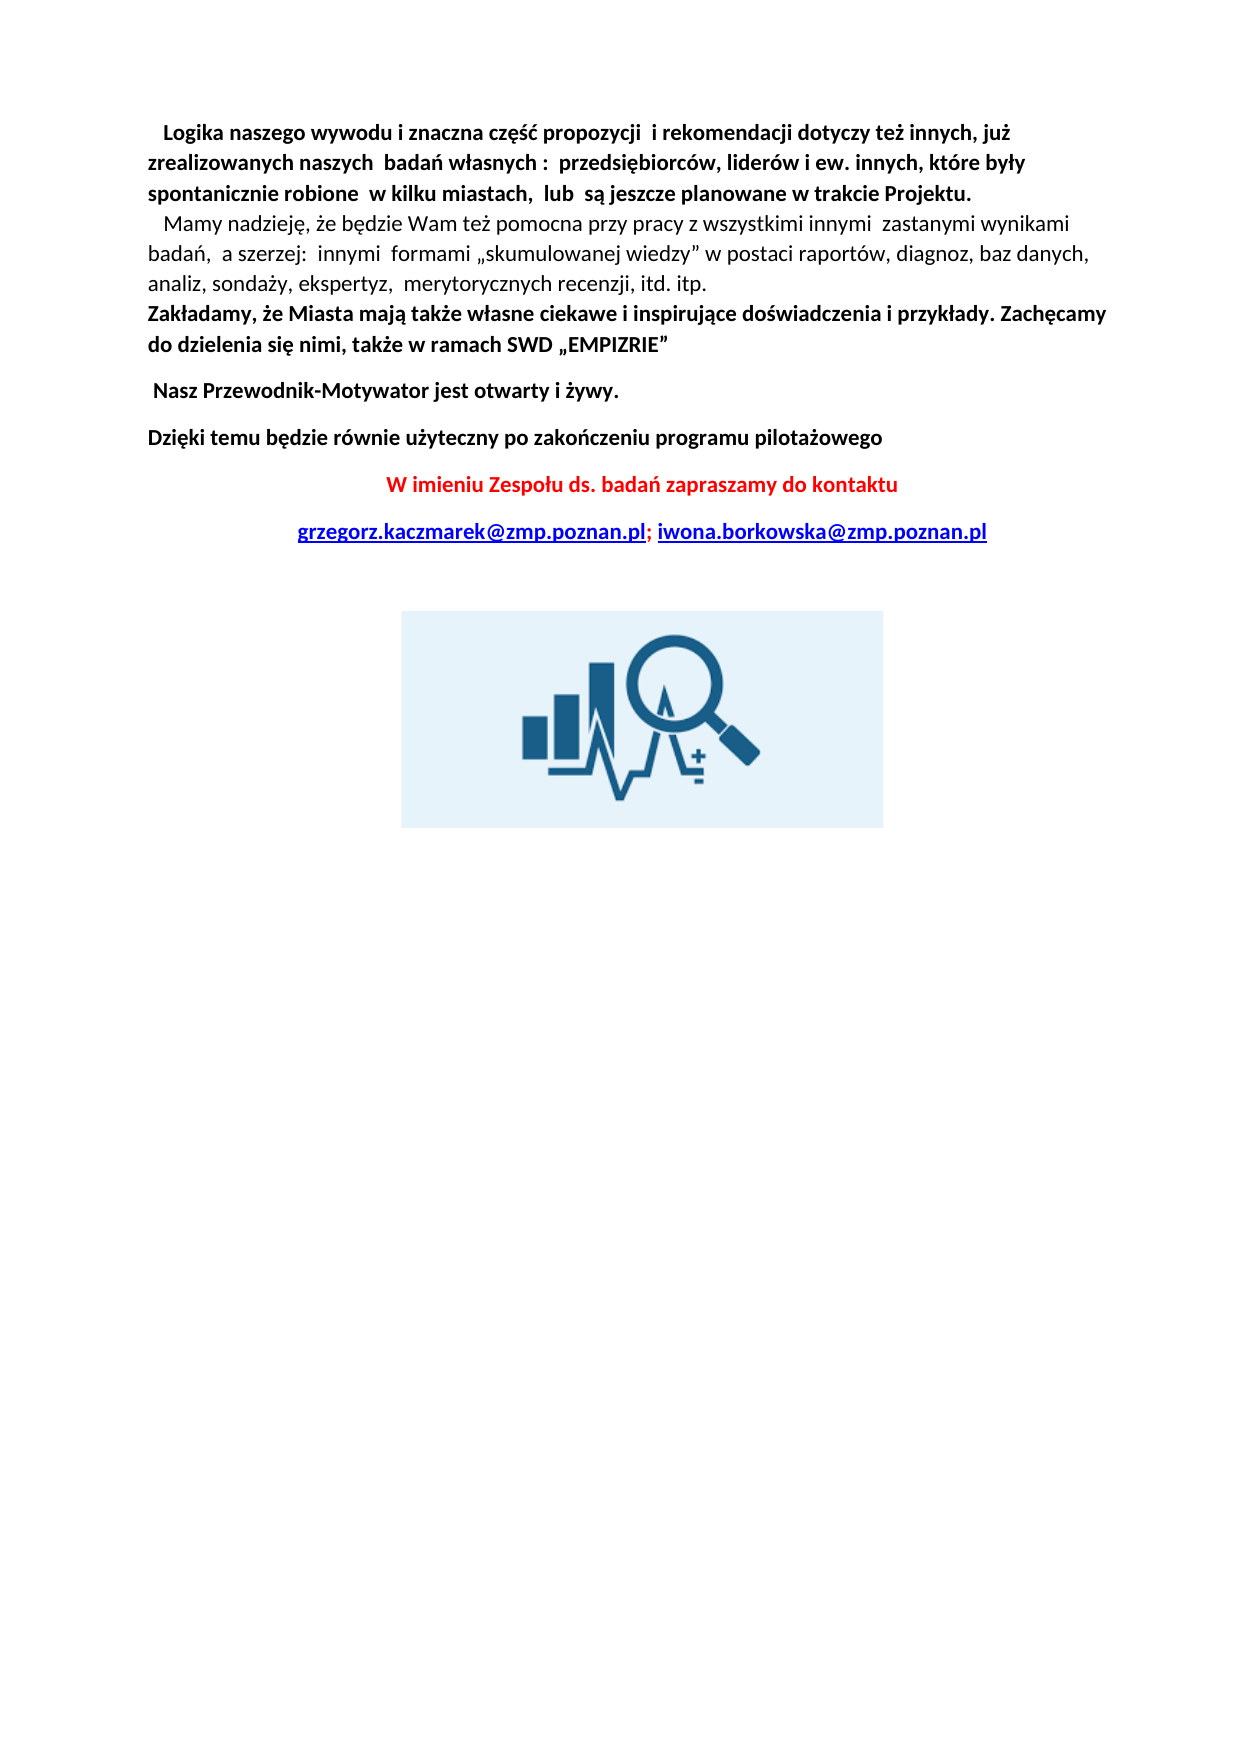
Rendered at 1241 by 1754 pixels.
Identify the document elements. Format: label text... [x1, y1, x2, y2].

text Logika naszego wywodu i znaczna część propozycji i rekomendacji dotyczy też innych, już zrealizowanych naszych badań własnych : przedsiębiorców, liderów i ew. innych, które były spontanicznie robione w kilku miastach, lub są jeszcze planowane w trakcie Projektu. [148, 118, 1137, 207]
text Zakładamy, że Miasta mają także własne ciekawe i inspirujące doświadczenia i przykłady. Zachęcamy do dzielenia się nimi, także w ramach SWD „EMPIZRIE” [148, 299, 1137, 358]
text Nasz Przewodnik-Motywator jest otwarty i żywy. [148, 377, 1137, 404]
text grzegorz.kaczmarek@zmp.poznan.pl; iwona.borkowska@zmp.poznan.pl [148, 517, 1137, 545]
text Dzięki temu będzie równie użyteczny po zakończeniu programu pilotażowego [148, 423, 1137, 451]
picture [401, 611, 884, 828]
text W imieniu Zespołu ds. badań zapraszamy do kontaktu [148, 470, 1137, 498]
text Mamy nadzieję, że będzie Wam też pomocna przy pracy z wszystkimi innymi zastanymi wynikami badań, a szerzej: innymi formami „skumulowanej wiedzy” w postaci raportów, diagnoz, baz danych, analiz, sondaży, ekspertyz, merytorycznych recenzji, itd. itp. [148, 209, 1137, 297]
